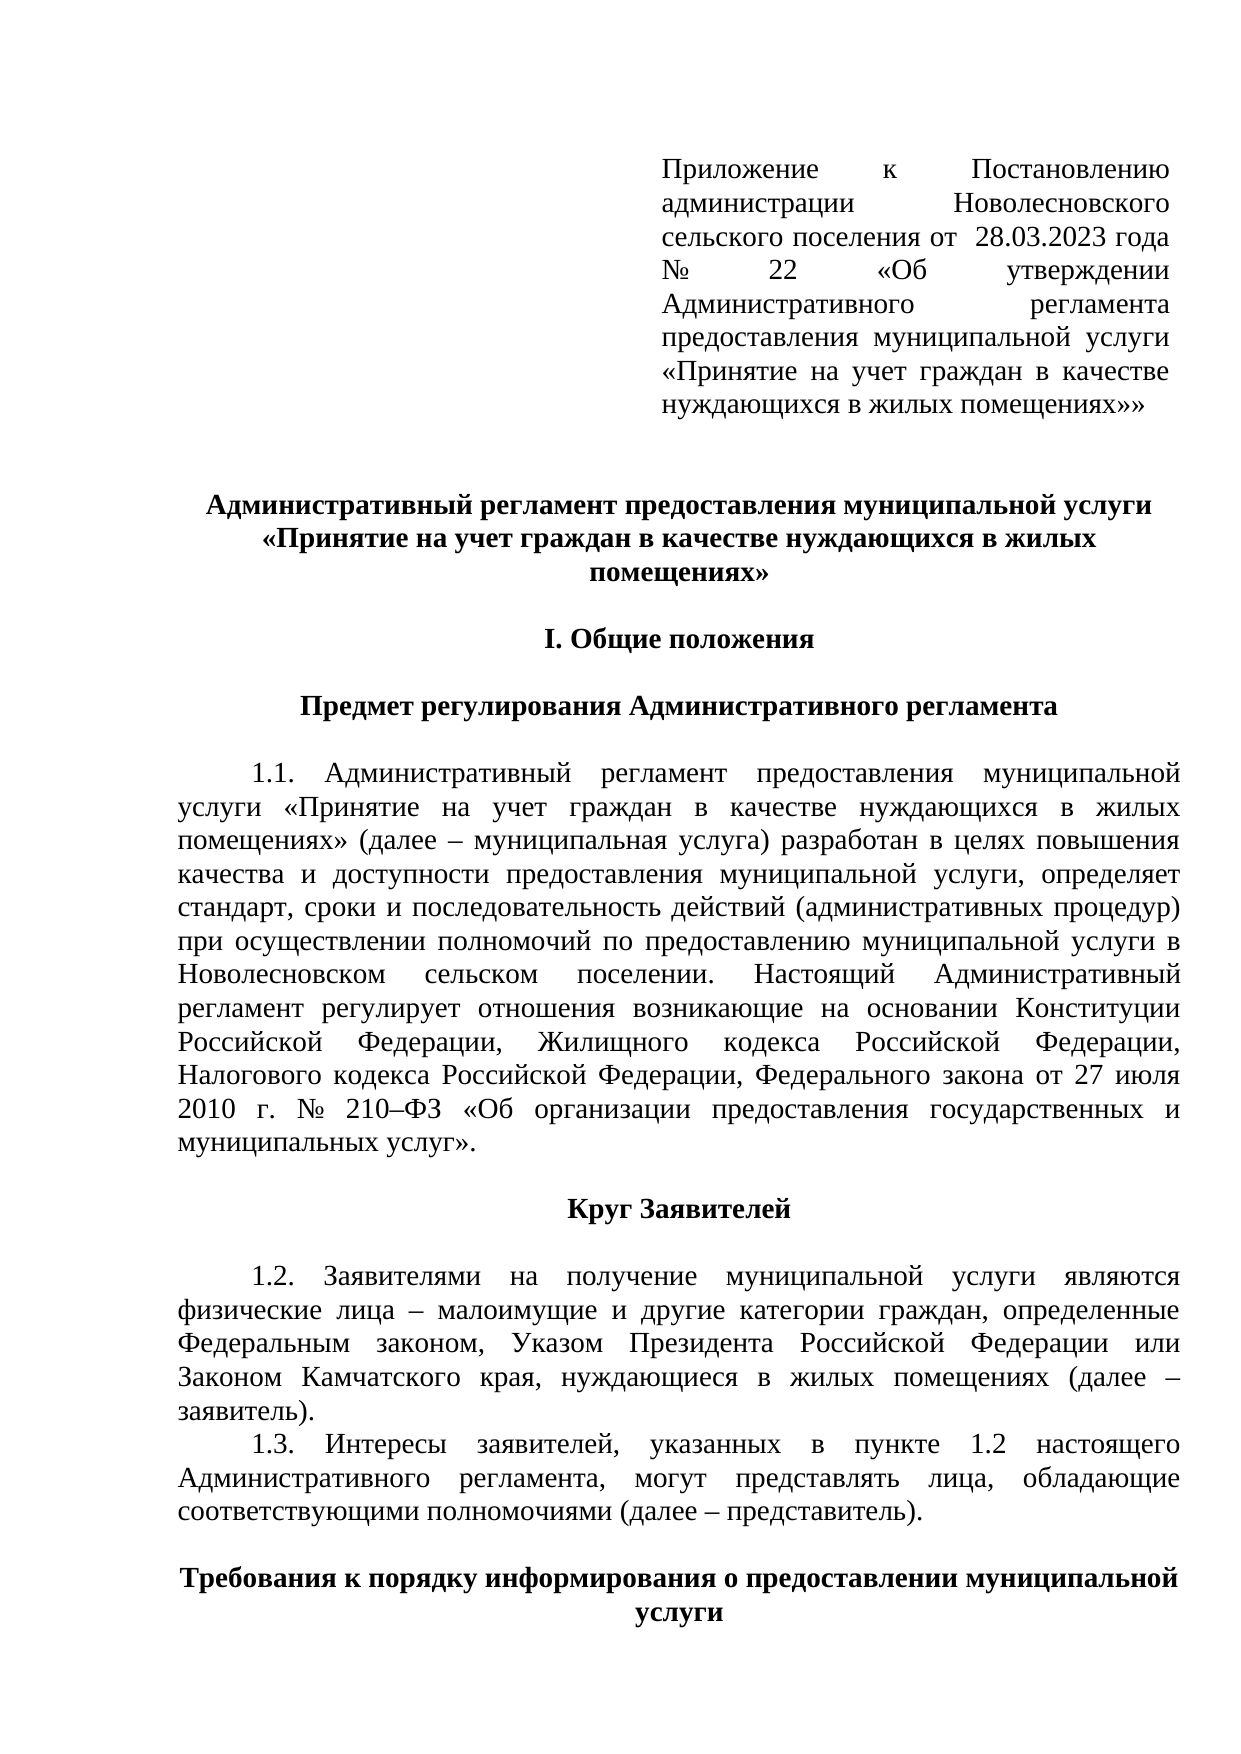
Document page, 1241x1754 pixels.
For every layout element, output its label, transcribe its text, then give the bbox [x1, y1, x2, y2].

text Требования к порядку информирования о предоставлении муниципальной услуги [177, 1560, 1181, 1627]
table_header Приложение к Постановлению администрации Новолесновского сельского поселения от 28.03.2023 года № 22 «Об утверждении Административного регламента предоставления муниципальной услуги «Принятие на учет граждан в качестве нуждающихся в жилых помещениях»» [650, 152, 1181, 453]
text Административный регламент предоставления муниципальной услуги «Принятие на учет граждан в качестве нуждающихся в жилых помещениях» [177, 487, 1181, 588]
text 1.2. Заявителями на получение муниципальной услуги являются физические лица – малоимущие и другие категории граждан, определенные Федеральным законом, Указом Президента Российской Федерации или Законом Камчатского края, нуждающиеся в жилых помещениях (далее – заявитель). [177, 1258, 1181, 1426]
text 1.1. Административный регламент предоставления муниципальной услуги «Принятие на учет граждан в качестве нуждающихся в жилых помещениях» (далее – муниципальная услуга) разработан в целях повышения качества и доступности предоставления муниципальной услуги, определяет стандарт, сроки и последовательность действий (административных процедур) при осуществлении полномочий по предоставлению муниципальной услуги в Новолесновском сельском поселении. Настоящий Административный регламент регулирует отношения возникающие на основании Конституции Российской Федерации, Жилищного кодекса Российской Федерации, Налогового кодекса Российской Федерации, Федерального закона от 27 июля 2010 г. № 210–ФЗ «Об организации предоставления государственных и муниципальных услуг». [177, 755, 1181, 1158]
text I. Общие положения [177, 621, 1181, 655]
text Круг Заявителей [177, 1191, 1181, 1225]
text 1.3. Интересы заявителей, указанных в пункте 1.2 настоящего Административного регламента, могут представлять лица, обладающие соответствующими полномочиями (далее – представитель). [177, 1426, 1181, 1527]
text Предмет регулирования Административного регламента [177, 688, 1181, 722]
